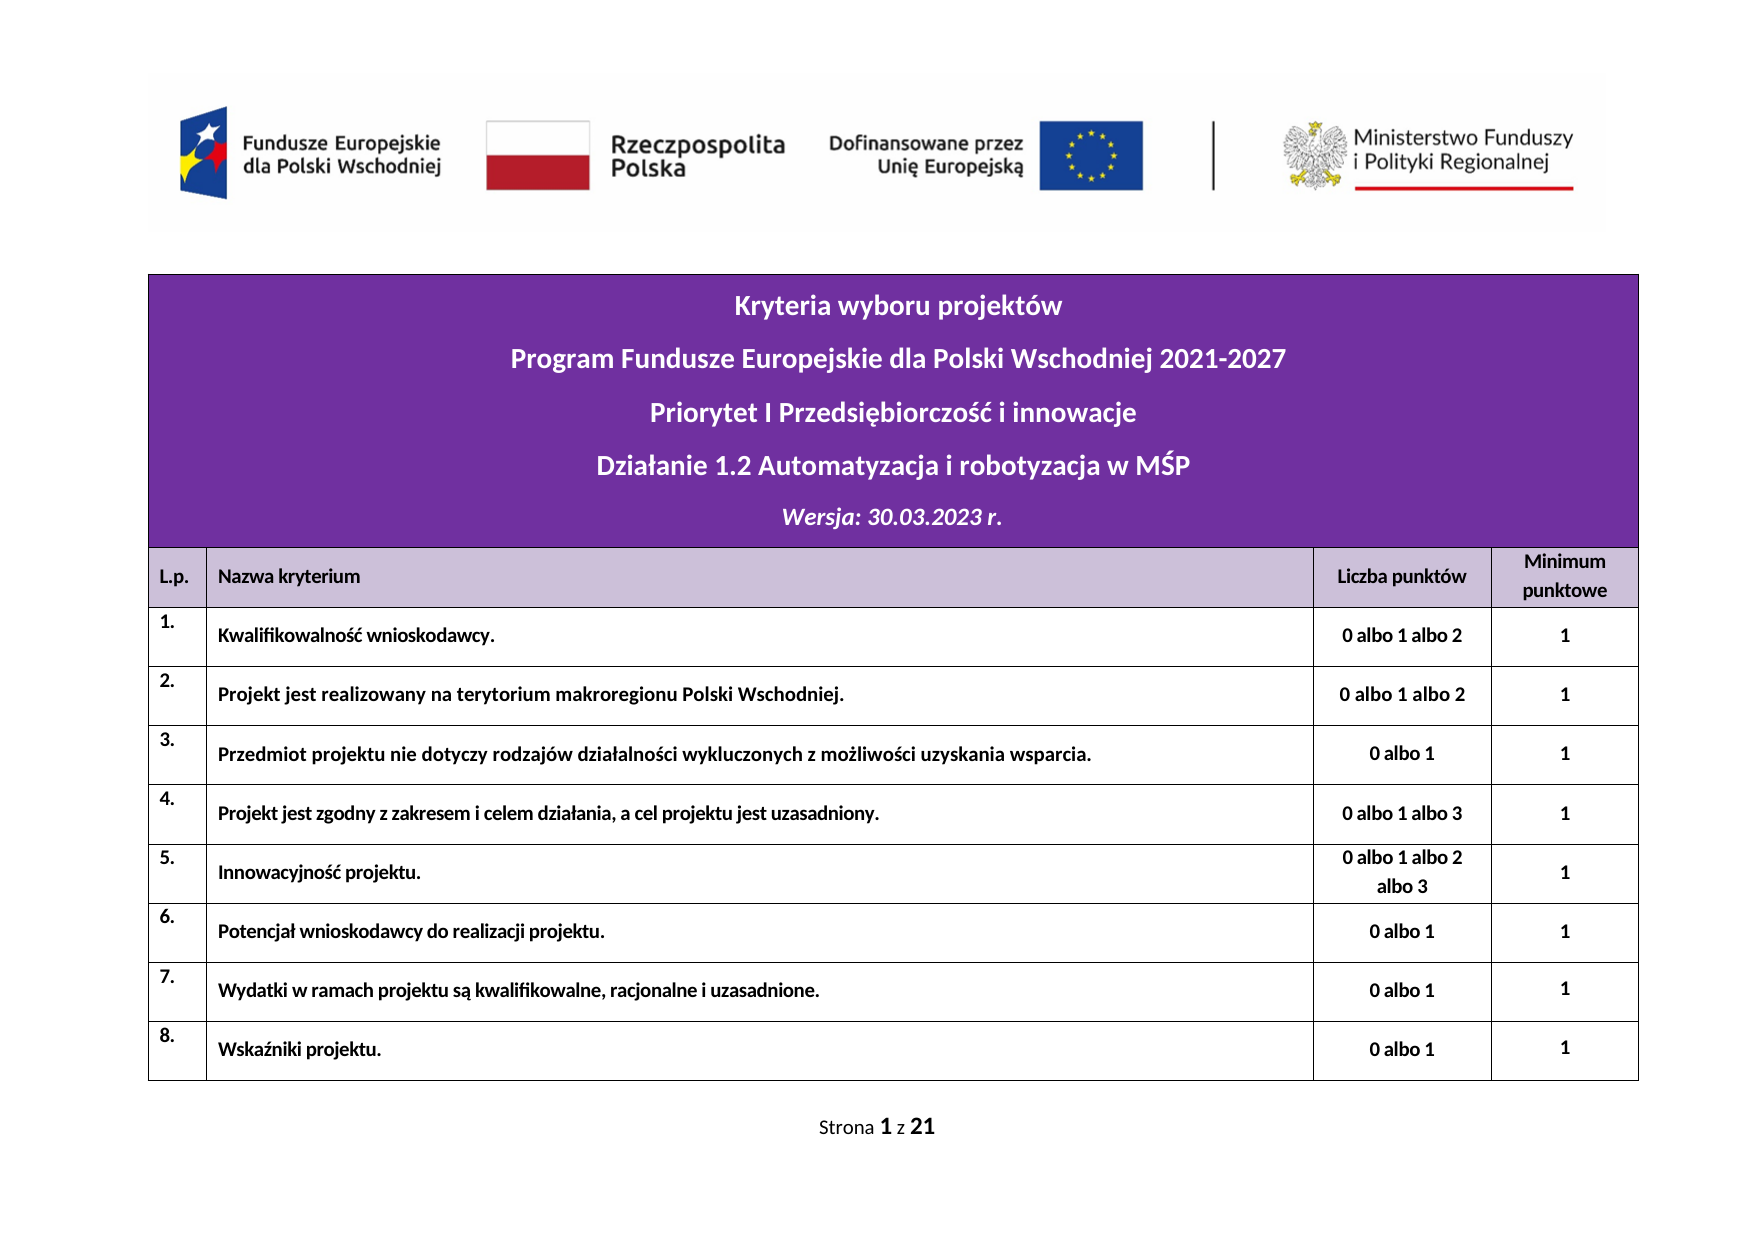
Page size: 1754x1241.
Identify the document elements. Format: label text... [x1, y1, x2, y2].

table_cell 0 albo 1 [1314, 1022, 1491, 1080]
table_cell Wydatki w ramach projektu są kwalifikowalne, racjonalne i uzasadnione. [207, 963, 1313, 1021]
table_cell L.p. [149, 548, 206, 607]
table_cell 0 albo 1 [1314, 904, 1491, 962]
table_cell 0 albo 1 albo 3 [1314, 785, 1491, 843]
table_cell [149, 608, 206, 666]
table_cell Nazwa kryterium [207, 548, 1313, 607]
table_cell [149, 726, 206, 784]
table_cell Wskaźniki projektu. [207, 1022, 1313, 1080]
table_cell 1 [1492, 1022, 1638, 1080]
table_header Kryteria wyboru projektów Program Fundusze Europejskie dla Polski Wschodniej 2021-2027 Priorytet I Przedsiębiorczość i innowacje Działanie 1.2 Automatyzacja i robotyzacja w MŚP Wersja: 30.03.2023 r. [149, 275, 1638, 547]
table_cell [149, 963, 206, 1021]
table_cell Projekt jest zgodny z zakresem i celem działania, a cel projektu jest uzasadniony. [207, 785, 1313, 843]
table_cell Projekt jest realizowany na terytorium makroregionu Polski Wschodniej. [207, 667, 1313, 725]
table_cell 1 [1492, 726, 1638, 784]
table_cell 1 [1492, 963, 1638, 1021]
table_cell Przedmiot projektu nie dotyczy rodzajów działalności wykluczonych z możliwości uzyskania wsparcia. [207, 726, 1313, 784]
table_cell 0 albo 1 albo 2 albo 3 [1314, 845, 1491, 903]
table_cell 0 albo 1 [1314, 963, 1491, 1021]
table_cell 1 [1492, 785, 1638, 843]
table_cell [149, 785, 206, 843]
table_cell [149, 1022, 206, 1080]
table_cell [149, 845, 206, 903]
table_cell [149, 667, 206, 725]
table_cell 1 [1492, 845, 1638, 903]
table_cell 1 [1492, 608, 1638, 666]
table_cell 1 [1492, 904, 1638, 962]
table_cell Minimum punktowe [1492, 548, 1638, 607]
table_cell Potencjał wnioskodawcy do realizacji projektu. [207, 904, 1313, 962]
table_cell 0 albo 1 [1314, 726, 1491, 784]
table_cell Kwalifikowalność wnioskodawcy. [207, 608, 1313, 666]
table_cell 0 albo 1 albo 2 [1314, 667, 1491, 725]
table_cell Innowacyjność projektu. [207, 845, 1313, 903]
table_cell 0 albo 1 albo 2 [1314, 608, 1491, 666]
table_cell Liczba punktów [1314, 548, 1491, 607]
picture [147, 73, 1607, 232]
table_cell 1 [1492, 667, 1638, 725]
table_cell [149, 904, 206, 962]
